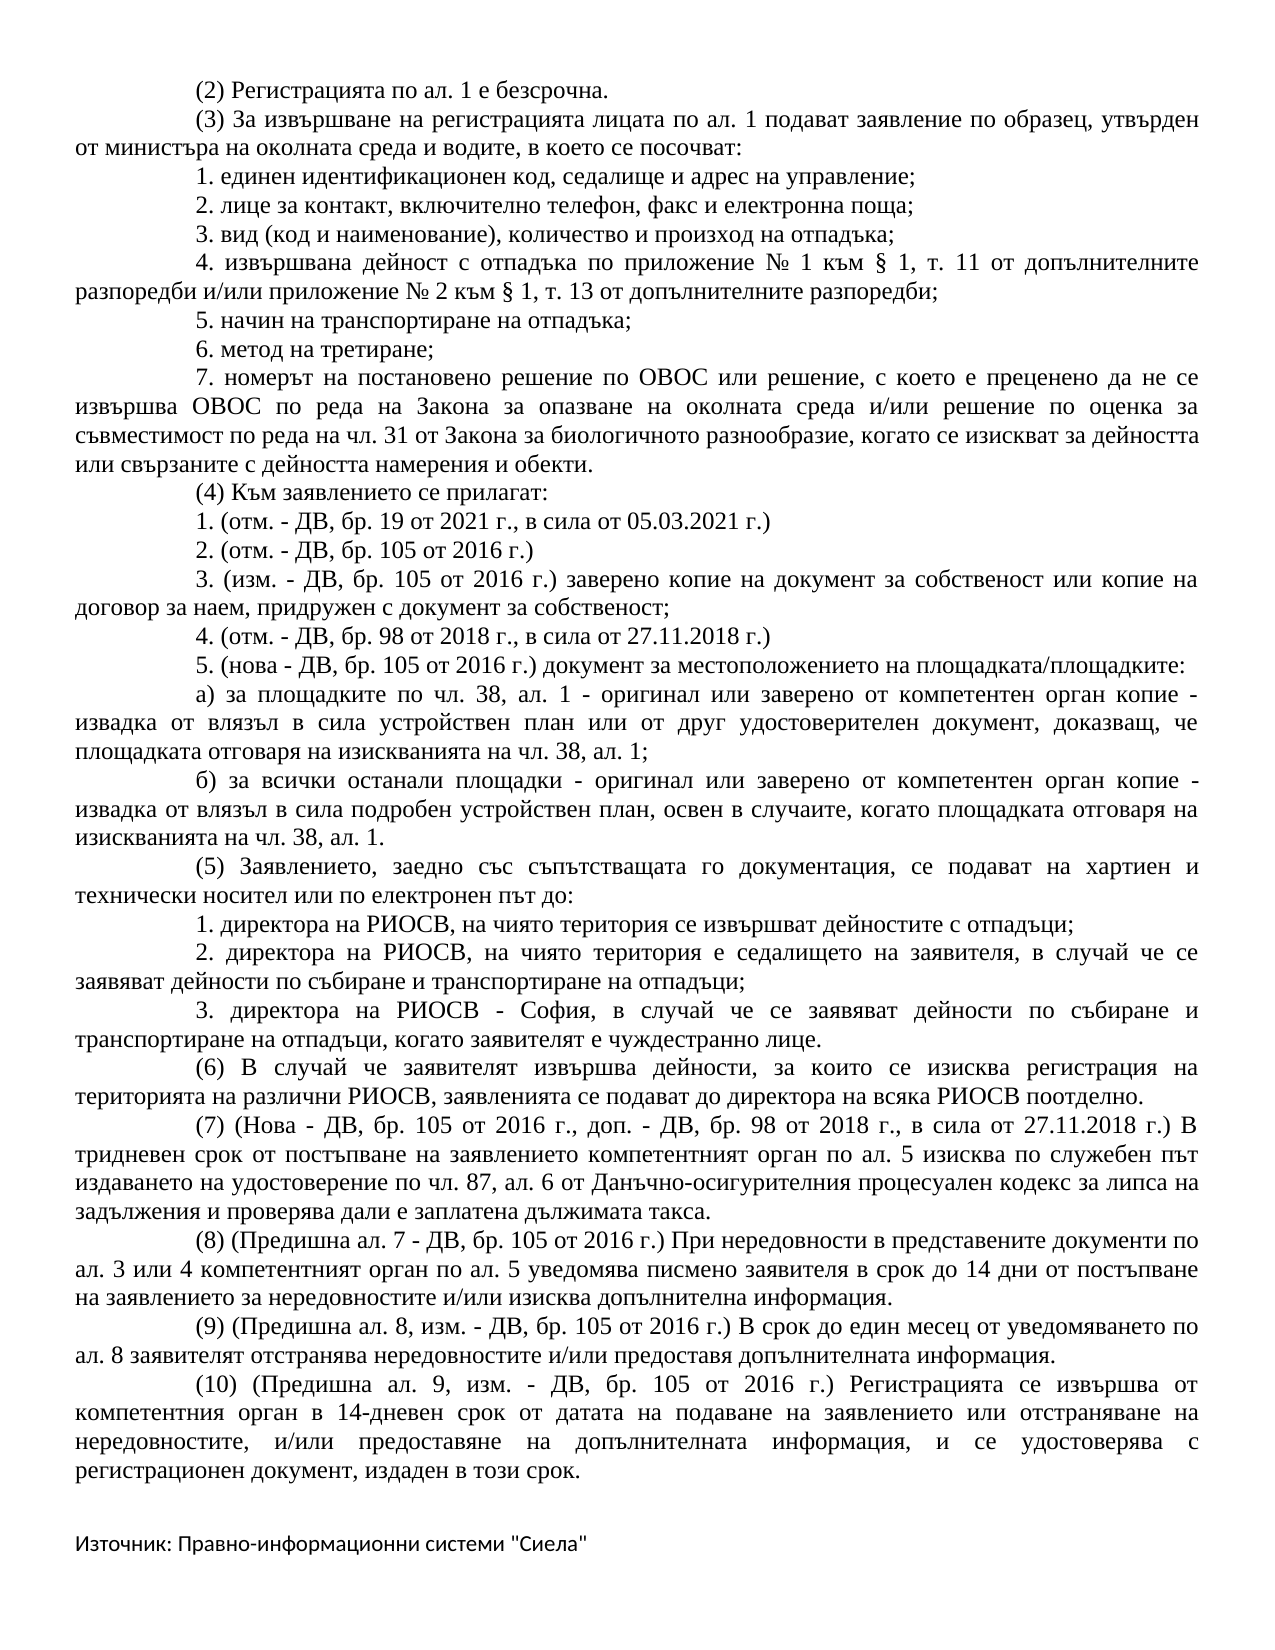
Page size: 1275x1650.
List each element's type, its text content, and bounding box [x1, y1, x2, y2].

text 1. единен идентификационен код, седалище и адрес на управление; [75, 161, 1200, 190]
text 4. (отм. - ДВ, бр. 98 от 2018 г., в сила от 27.11.2018 г.) [75, 621, 1200, 650]
text (4) Към заявлението се прилагат: [75, 477, 1200, 506]
text (6) В случай че заявителят извършва дейности, за които се изисква регистрация на територията на различни РИОСВ, заявленията се подават до директора на всяка РИОСВ поотделно. [75, 1052, 1200, 1110]
text 5. (нова - ДВ, бр. 105 от 2016 г.) документ за местоположението на площадката/площадките: [75, 650, 1200, 679]
text (2) Регистрацията по ал. 1 е безсрочна. [75, 75, 1200, 104]
text б) за всички останали площадки - оригинал или заверено от компетентен орган копие - извадка от влязъл в сила подробен устройствен план, освен в случаите, когато площадката отговаря на изискванията на чл. 38, ал. 1. [75, 765, 1200, 851]
text 2. лице за контакт, включително телефон, факс и електронна поща; [75, 190, 1200, 219]
text 1. (отм. - ДВ, бр. 19 от 2021 г., в сила от 05.03.2021 г.) [75, 506, 1200, 535]
text 2. (отм. - ДВ, бр. 105 от 2016 г.) [75, 535, 1200, 564]
text 1. директора на РИОСВ, на чиято територия се извършват дейностите с отпадъци; [75, 909, 1200, 937]
text а) за площадките по чл. 38, ал. 1 - оригинал или заверено от компетентен орган копие - извадка от влязъл в сила устройствен план или от друг удостоверителен документ, доказващ, че площадката отговаря на изискванията на чл. 38, ал. 1; [75, 679, 1200, 765]
text 7. номерът на постановено решение по ОВОС или решение, с което е преценено да не се извършва ОВОС по реда на Закона за опазване на околната среда и/или решение по оценка за съвместимост по реда на чл. 31 от Закона за биологичното разнообразие, когато се изискват за дейността или свързаните с дейността намерения и обекти. [75, 362, 1200, 477]
text (8) (Предишна ал. 7 - ДВ, бр. 105 от 2016 г.) При нередовности в представените документи по ал. 3 или 4 компетентният орган по ал. 5 уведомява писмено заявителя в срок до 14 дни от постъпване на заявлението за нередовностите и/или изисква допълнителна информация. [75, 1225, 1200, 1311]
text (3) За извършване на регистрацията лицата по ал. 1 подават заявление по образец, утвърден от министъра на околната среда и водите, в което се посочват: [75, 104, 1200, 161]
text 3. директора на РИОСВ - София, в случай че се заявяват дейности по събиране и транспортиране на отпадъци, когато заявителят е чуждестранно лице. [75, 995, 1200, 1052]
text 4. извършвана дейност с отпадъка по приложение № 1 към § 1, т. 11 от допълнителните разпоредби и/или приложение № 2 към § 1, т. 13 от допълнителните разпоредби; [75, 247, 1200, 305]
text 3. вид (код и наименование), количество и произход на отпадъка; [75, 219, 1200, 247]
text (9) (Предишна ал. 8, изм. - ДВ, бр. 105 от 2016 г.) В срок до един месец от уведомяването по ал. 8 заявителят отстранява нередовностите и/или предоставя допълнителната информация. [75, 1311, 1200, 1369]
text 6. метод на третиране; [75, 334, 1200, 362]
text (10) (Предишна ал. 9, изм. - ДВ, бр. 105 от 2016 г.) Регистрацията се извършва от компетентния орган в 14-дневен срок от датата на подаване на заявлението или отстраняване на нередовностите, и/или предоставяне на допълнителната информация, и се удостоверява с регистрационен документ, издаден в този срок. [75, 1369, 1200, 1484]
text 2. директора на РИОСВ, на чиято територия е седалището на заявителя, в случай че се заявяват дейности по събиране и транспортиране на отпадъци; [75, 937, 1200, 995]
text 5. начин на транспортиране на отпадъка; [75, 305, 1200, 334]
text (7) (Нова - ДВ, бр. 105 от 2016 г., доп. - ДВ, бр. 98 от 2018 г., в сила от 27.11.2018 г.) В тридневен срок от постъпване на заявлението компетентният орган по ал. 5 изисква по служебен път издаването на удостоверение по чл. 87, ал. 6 от Данъчно-осигурителния процесуален кодекс за липса на задължения и проверява дали е заплатена дължимата такса. [75, 1110, 1200, 1225]
text (5) Заявлението, заедно със съпътстващата го документация, се подават на хартиен и технически носител или по електронен път до: [75, 851, 1200, 909]
text 3. (изм. - ДВ, бр. 105 от 2016 г.) заверено копие на документ за собственост или копие на договор за наем, придружен с документ за собственост; [75, 564, 1200, 621]
